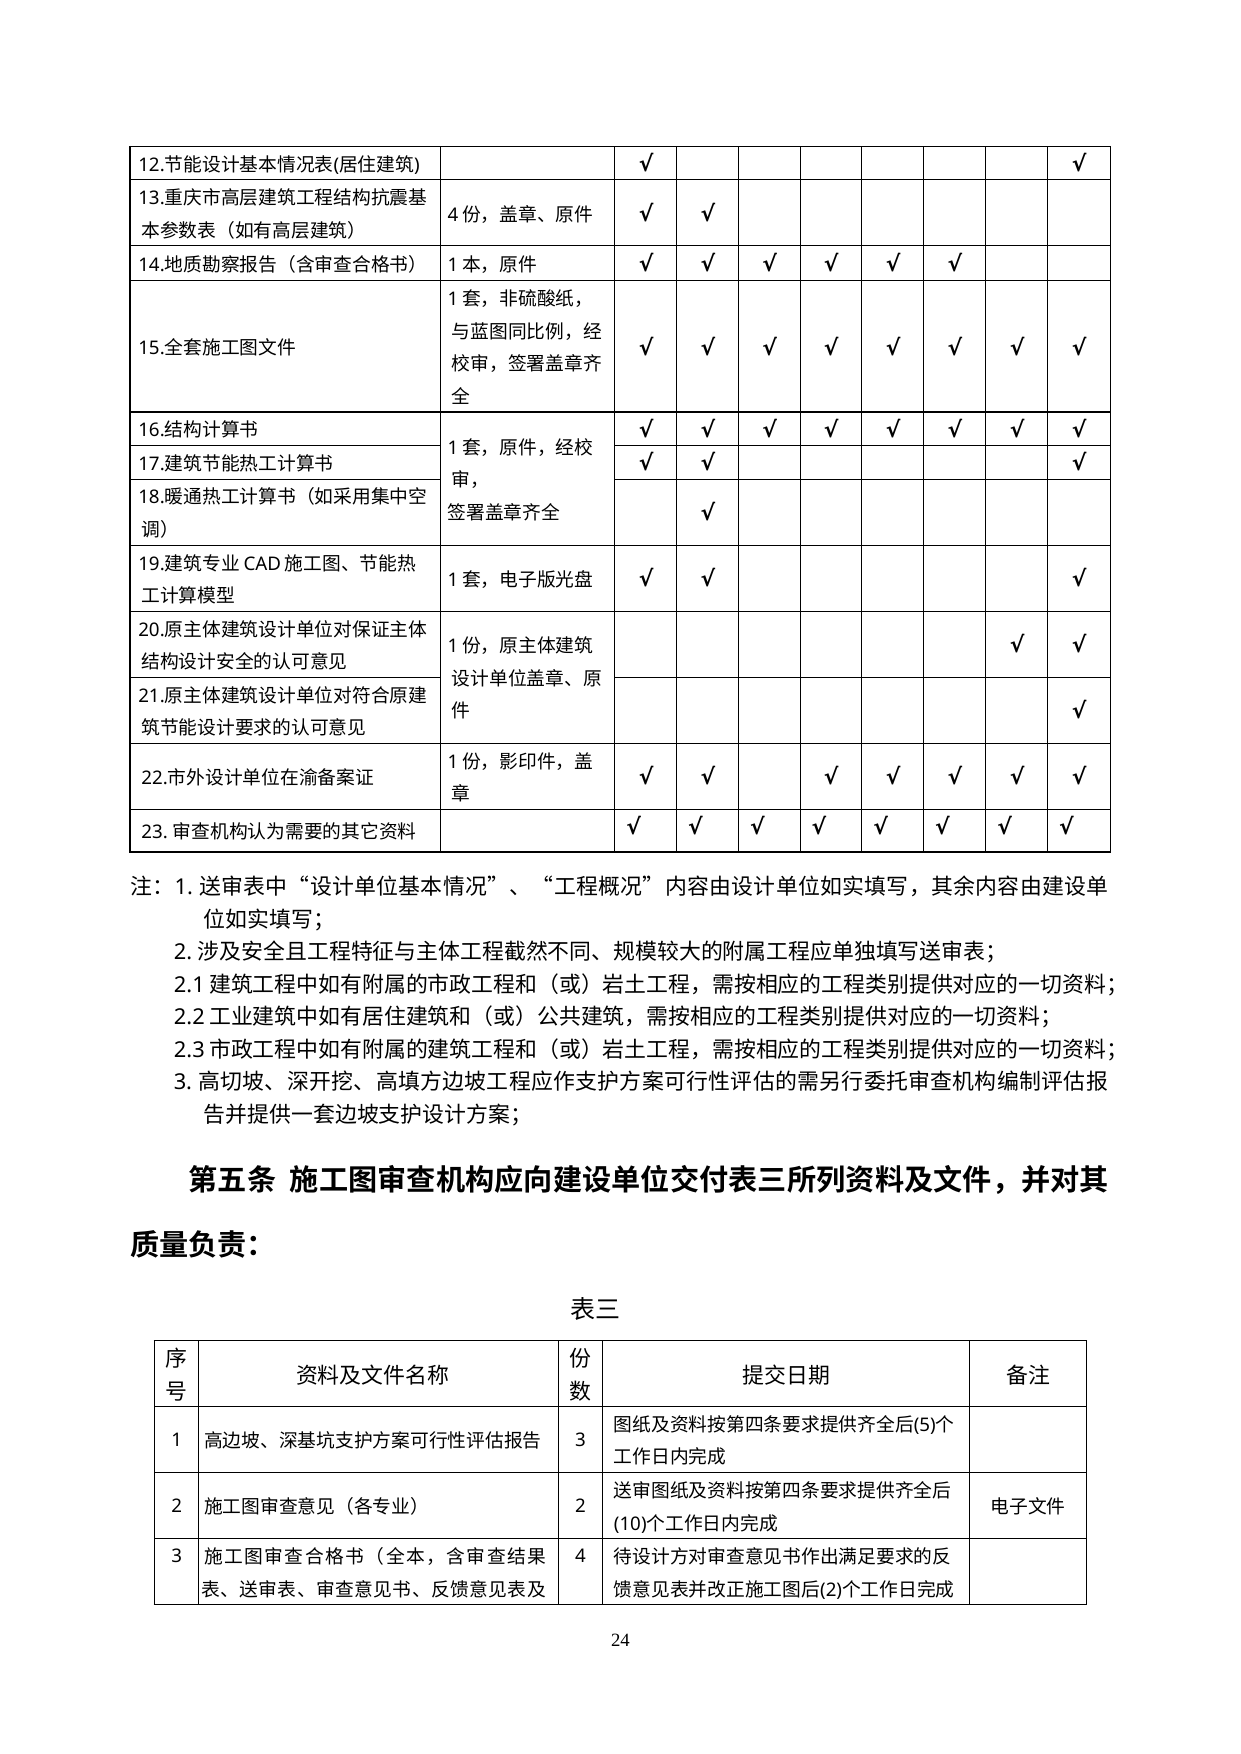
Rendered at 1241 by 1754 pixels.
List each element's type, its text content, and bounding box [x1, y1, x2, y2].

table_cell √ [739, 413, 800, 445]
table_cell 12.节能设计基本情况表(居住建筑) [131, 147, 440, 179]
table_cell √ [1048, 413, 1110, 445]
table_cell √ [677, 246, 738, 280]
table_cell 14.地质勘察报告（含审查合格书） [131, 246, 440, 280]
text 2. 涉及安全且工程特征与主体工程截然不同、规模较大的附属工程应单独填写送审表； [130, 934, 1110, 966]
table_cell 20.原主体建筑设计单位对保证主体结构设计安全的认可意见 [131, 612, 440, 677]
table_cell √ [801, 810, 861, 851]
table_cell [615, 612, 676, 677]
table_cell [801, 612, 861, 677]
table_cell √ [615, 147, 676, 179]
table_cell √ [739, 281, 800, 411]
table_cell 17.建筑节能热工计算书 [131, 446, 440, 478]
table_cell [924, 446, 985, 478]
table_cell √ [739, 810, 800, 851]
table_cell √ [924, 413, 985, 445]
table_cell [862, 546, 923, 611]
table_cell [1048, 180, 1110, 245]
table_cell √ [677, 546, 738, 611]
table_cell [970, 1407, 1086, 1472]
text 2.2工业建筑中如有居住建筑和（或）公共建筑，需按相应的工程类别提供对应的一切资料； [130, 999, 1110, 1031]
table_cell √ [677, 744, 738, 809]
table_cell 电子文件 [970, 1473, 1086, 1538]
table_cell [739, 546, 800, 611]
table_cell [739, 480, 800, 544]
table_cell √ [924, 744, 985, 809]
table_cell 1套，非硫酸纸，与蓝图同比例，经校审，签署盖章齐全 [441, 281, 614, 411]
table_cell 22.市外设计单位在渝备案证 [131, 744, 440, 809]
table_cell [739, 678, 800, 743]
table_cell √ [677, 810, 738, 851]
table_cell [924, 546, 985, 611]
table_cell 3 [559, 1407, 602, 1472]
table_cell [986, 147, 1047, 179]
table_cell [199, 1539, 558, 1604]
table_header 资料及文件名称 [199, 1341, 558, 1406]
table_cell [862, 678, 923, 743]
table_cell 4份，盖章、原件 [441, 180, 614, 245]
table_cell √ [615, 246, 676, 280]
table_cell [1048, 480, 1110, 544]
table_cell [862, 446, 923, 478]
table_cell [862, 180, 923, 245]
table_cell 13.重庆市高层建筑工程结构抗震基本参数表（如有高层建筑） [131, 180, 440, 245]
table_cell [801, 147, 861, 179]
table_cell [677, 678, 738, 743]
table_cell √ [986, 612, 1047, 677]
table_cell [739, 147, 800, 179]
table_cell √ [677, 281, 738, 411]
table_cell [924, 147, 985, 179]
table_cell [801, 678, 861, 743]
text 表三 [130, 1275, 1110, 1340]
table_cell 4 [559, 1539, 602, 1604]
table_cell √ [615, 281, 676, 411]
table_cell [986, 546, 1047, 611]
text 第五条 施工图审查机构应向建设单位交付表三所列资料及文件，并对其质量负责： [130, 1145, 1110, 1275]
text 2.3市政工程中如有附属的建筑工程和（或）岩土工程，需按相应的工程类别提供对应的一切资料； [130, 1031, 1110, 1064]
text 3. 高切坡、深开挖、高填方边坡工程应作支护方案可行性评估的需另行委托审查机构编制评估报告并提供一套边坡支护设计方案； [173, 1064, 1110, 1129]
table_cell [924, 678, 985, 743]
table_cell [970, 1539, 1086, 1604]
table_cell [986, 678, 1047, 743]
table_cell [801, 180, 861, 245]
table_cell √ [801, 246, 861, 280]
table_cell √ [615, 810, 676, 851]
table_cell √ [801, 281, 861, 411]
table_cell [924, 480, 985, 544]
table_cell √ [986, 281, 1047, 411]
table_cell √ [615, 446, 676, 478]
table_cell √ [1048, 612, 1110, 677]
table_cell 1套，原件，经校审， 签署盖章齐全 [441, 413, 614, 544]
table_cell √ [677, 413, 738, 445]
table_cell [1048, 246, 1110, 280]
table_header 份数 [559, 1341, 602, 1406]
table_cell √ [739, 246, 800, 280]
table_cell √ [615, 413, 676, 445]
table_cell √ [1048, 446, 1110, 478]
table_cell [739, 446, 800, 478]
table_cell √ [801, 413, 861, 445]
table_cell 19.建筑专业CAD施工图、节能热工计算模型 [131, 546, 440, 611]
table_cell [986, 480, 1047, 544]
table_cell [862, 147, 923, 179]
table_cell [801, 546, 861, 611]
table_cell √ [862, 281, 923, 411]
table_cell [924, 180, 985, 245]
table_cell 1份，影印件，盖章 [441, 744, 614, 809]
text 2.1建筑工程中如有附属的市政工程和（或）岩土工程，需按相应的工程类别提供对应的一切资料； [130, 966, 1110, 999]
table_cell 施工图审查意见（各专业） [199, 1473, 558, 1538]
table_cell 图纸及资料按第四条要求提供齐全后(5)个工作日内完成 [603, 1407, 969, 1472]
table_cell 18.暖通热工计算书（如采用集中空调） [131, 480, 440, 544]
table_cell 1套，电子版光盘 [441, 546, 614, 611]
table_cell [801, 446, 861, 478]
table_cell √ [677, 480, 738, 544]
table_cell [739, 180, 800, 245]
table_cell 16.结构计算书 [131, 413, 440, 445]
table_cell √ [862, 413, 923, 445]
table_cell √ [924, 281, 985, 411]
table_cell 1 [155, 1407, 198, 1472]
table_cell 3 [155, 1539, 198, 1604]
table_cell [986, 246, 1047, 280]
table_cell [801, 480, 861, 544]
table_cell √ [677, 180, 738, 245]
table_cell 送审图纸及资料按第四条要求提供齐全后(10)个工作日内完成 [603, 1473, 969, 1538]
table_cell √ [862, 810, 923, 851]
table_cell √ [1048, 744, 1110, 809]
table_cell 1本，原件 [441, 246, 614, 280]
table_cell [862, 480, 923, 544]
table_cell [739, 612, 800, 677]
table_header 序号 [155, 1341, 198, 1406]
table_cell 21.原主体建筑设计单位对符合原建筑节能设计要求的认可意见 [131, 678, 440, 743]
table_cell 2 [155, 1473, 198, 1538]
table_cell [986, 446, 1047, 478]
table_cell √ [986, 810, 1047, 851]
table_cell [677, 147, 738, 179]
table_cell √ [1048, 147, 1110, 179]
table_cell [677, 612, 738, 677]
table_cell [441, 810, 614, 851]
table_cell √ [677, 446, 738, 478]
table_cell 高边坡、深基坑支护方案可行性评估报告 [199, 1407, 558, 1472]
table_cell √ [1048, 546, 1110, 611]
table_cell √ [862, 246, 923, 280]
table_cell √ [924, 246, 985, 280]
table_cell √ [615, 180, 676, 245]
table_cell √ [986, 744, 1047, 809]
table_cell 15.全套施工图文件 [131, 281, 440, 411]
table_cell [924, 612, 985, 677]
table_cell [615, 678, 676, 743]
table_cell [739, 744, 800, 809]
table_cell [986, 180, 1047, 245]
table_cell 23. 审查机构认为需要的其它资料 [131, 810, 440, 851]
table_cell √ [1048, 810, 1110, 851]
table_cell √ [1048, 678, 1110, 743]
table_cell √ [986, 413, 1047, 445]
table_cell √ [801, 744, 861, 809]
table_cell [615, 480, 676, 544]
table_cell [862, 612, 923, 677]
text 注：1. 送审表中“设计单位基本情况”、“工程概况”内容由设计单位如实填写，其余内容由建设单位如实填写； [130, 869, 1110, 934]
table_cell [603, 1539, 969, 1604]
table_header 备注 [970, 1341, 1086, 1406]
table_cell 2 [559, 1473, 602, 1538]
table_cell √ [1048, 281, 1110, 411]
table_cell √ [924, 810, 985, 851]
table_cell 1份，原主体建筑设计单位盖章、原件 [441, 612, 614, 743]
table_cell √ [615, 744, 676, 809]
table_header 提交日期 [603, 1341, 969, 1406]
table_cell √ [862, 744, 923, 809]
table_cell √ [615, 546, 676, 611]
